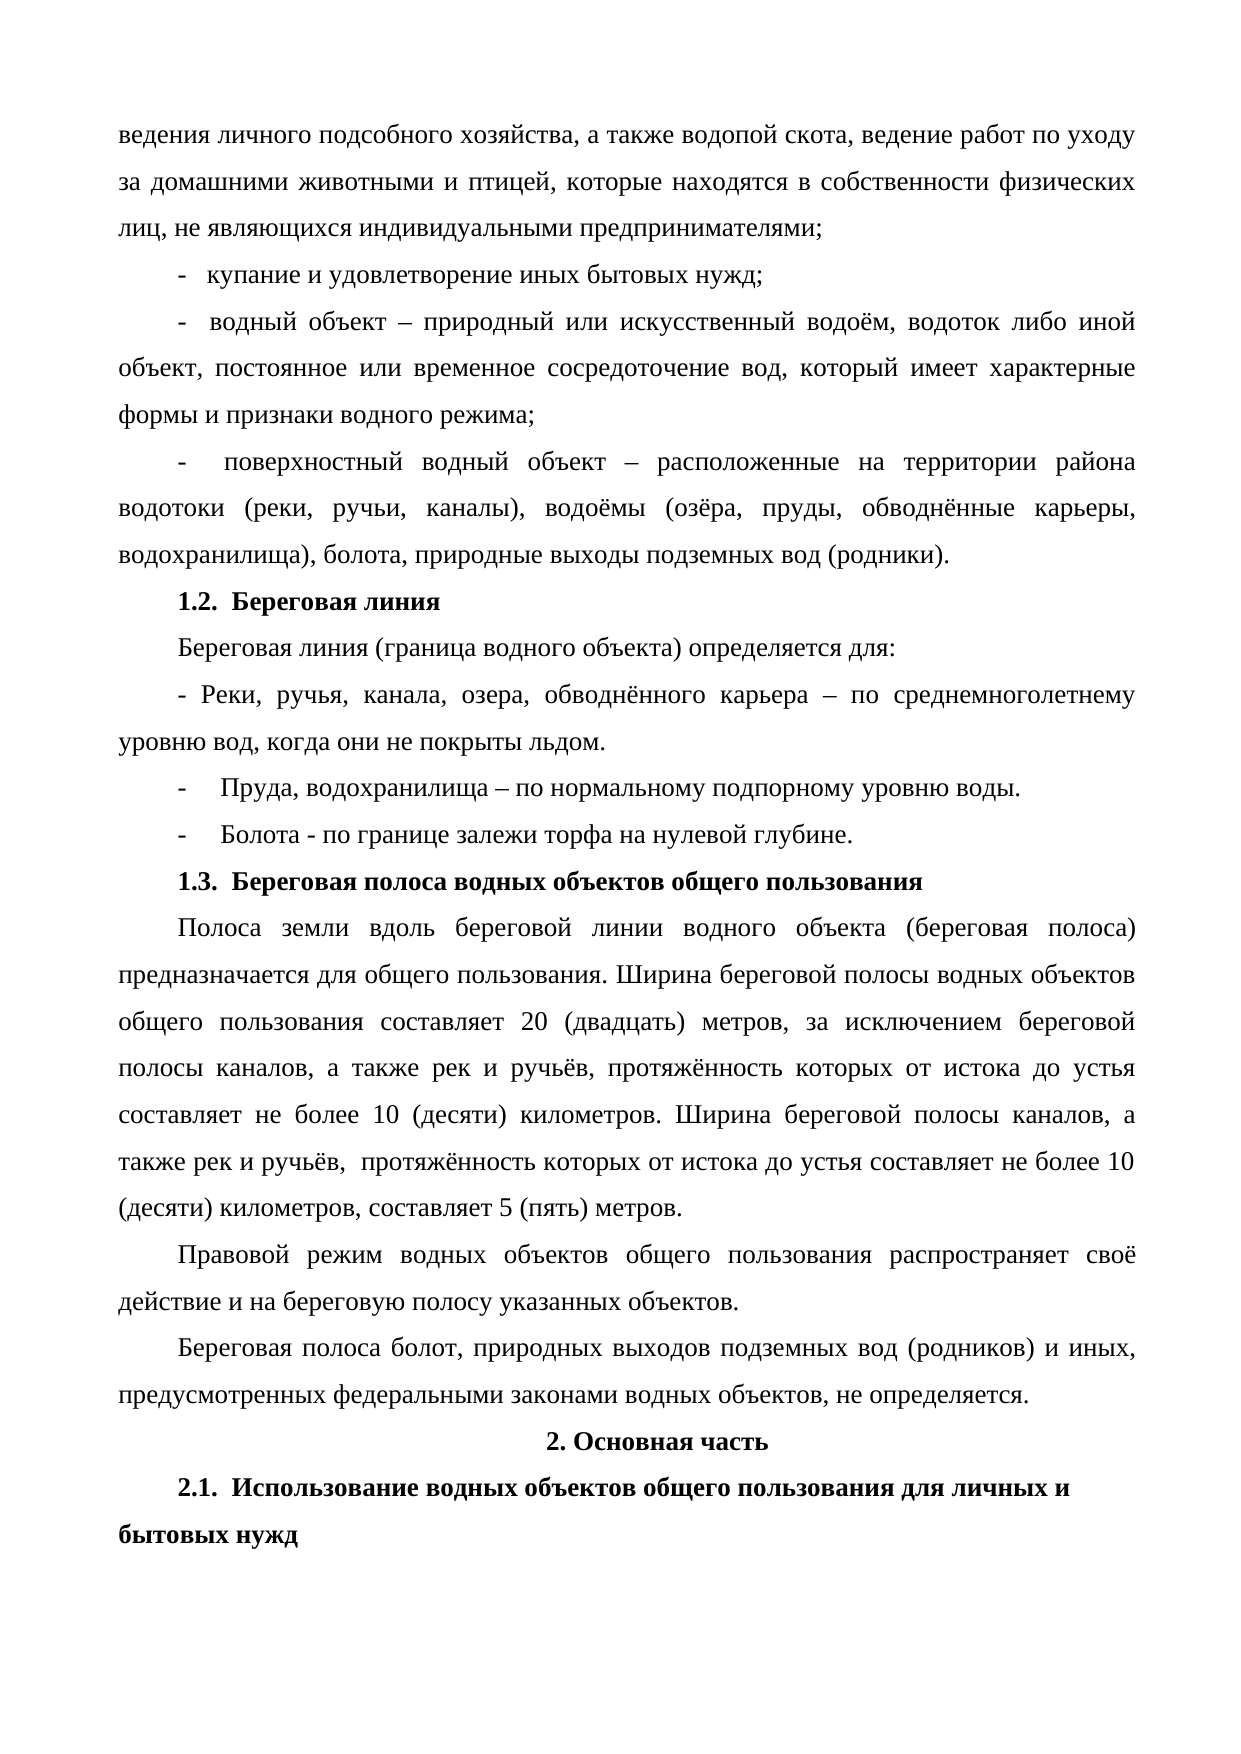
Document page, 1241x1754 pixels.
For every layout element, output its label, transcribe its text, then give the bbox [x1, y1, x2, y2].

text Полоса земли вдоль береговой линии водного объекта (береговая полоса) предназначается для общего пользования. Ширина береговой полосы водных объектов общего пользования составляет 20 (двадцать) метров, за исключением береговой полосы каналов, а также рек и ручьёв, протяжённость которых от истока до устья составляет не более 10 (десяти) километров. Ширина береговой полосы каналов, а также рек и ручьёв, протяжённость которых от истока до устья составляет не более 10 (десяти) километров, составляет 5 (пять) метров. [118, 911, 1137, 1223]
text 2.1. Использование водных объектов общего пользования для личных и бытовых нужд [118, 1471, 1137, 1549]
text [118, 118, 1137, 243]
text Береговая полоса болот, природных выходов подземных вод (родников) и иных, предусмотренных федеральными законами водных объектов, не определяется. [118, 1331, 1137, 1409]
text - Реки, ручья, канала, озера, обводнённого карьера – по среднемноголетнему уровню вод, когда они не покрыты льдом. [118, 678, 1137, 756]
text - Болота - по границе залежи торфа на нулевой глубине. [177, 818, 1137, 849]
text - Пруда, водохранилища – по нормальному подпорному уровню воды. [177, 771, 1137, 803]
text 1.3. Береговая полоса водных объектов общего пользования [118, 865, 1137, 896]
text - поверхностный водный объект – расположенные на территории района водотоки (реки, ручьи, каналы), водоёмы (озёра, пруды, обводнённые карьеры, водохранилища), болота, природные выходы подземных вод (родники). [118, 445, 1137, 569]
text Береговая линия (граница водного объекта) определяется для: [118, 631, 1137, 663]
text - водный объект – природный или искусственный водоём, водоток либо иной объект, постоянное или временное сосредоточение вод, который имеет характерные формы и признаки водного режима; [118, 305, 1137, 429]
text 1.2. Береговая линия [118, 585, 1137, 616]
text 2. Основная часть [118, 1425, 1137, 1456]
text - купание и удовлетворение иных бытовых нужд; [118, 258, 1137, 289]
text Правовой режим водных объектов общего пользования распространяет своё действие и на береговую полосу указанных объектов. [118, 1238, 1137, 1316]
